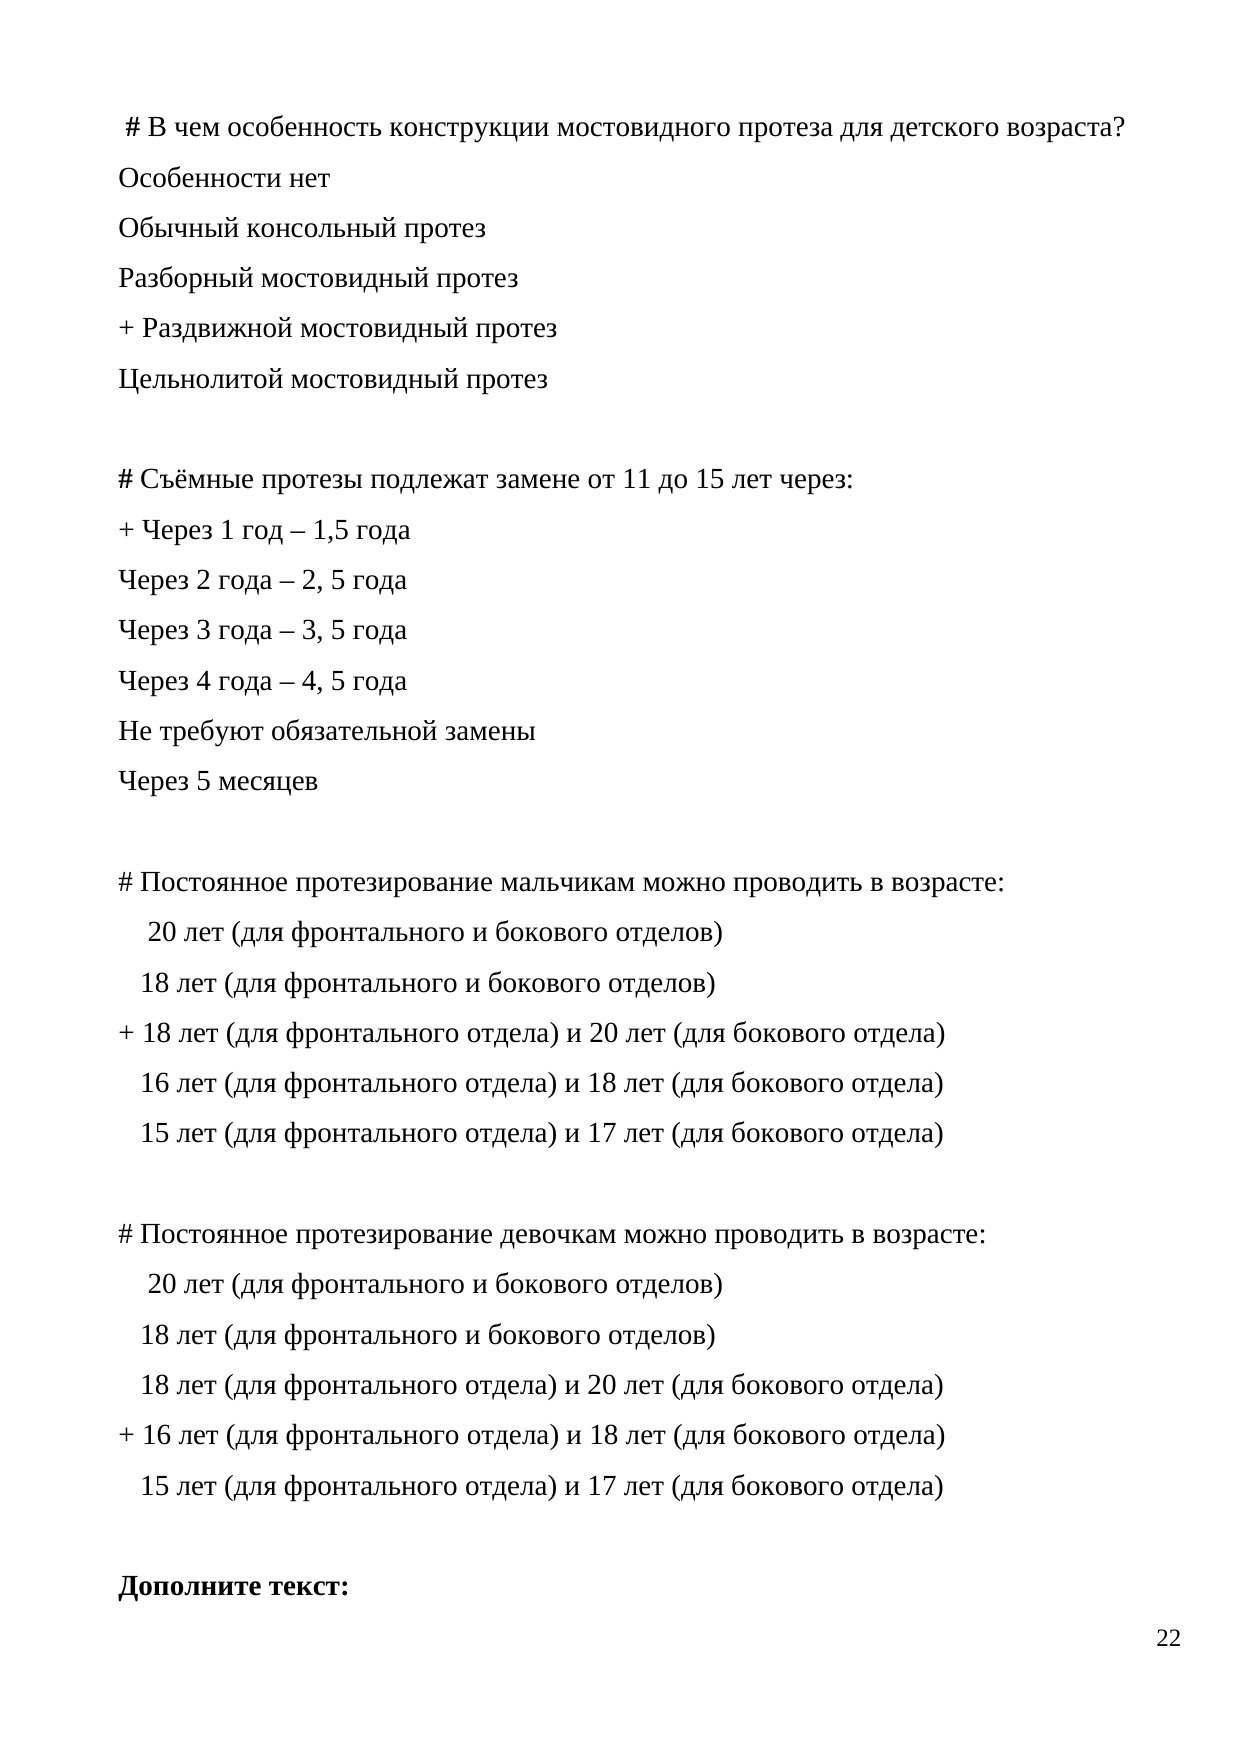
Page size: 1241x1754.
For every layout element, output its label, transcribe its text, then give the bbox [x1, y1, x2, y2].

title Через 5 месяцев [118, 763, 1181, 797]
title Через 4 года – 4, 5 года [118, 663, 1181, 696]
title Через 2 года – 2, 5 года [118, 562, 1181, 596]
title 20 лет (для фронтального и бокового отделов) [118, 914, 1181, 948]
list Дополните текст: [118, 1568, 1181, 1602]
list Разборный мостовидный протез [118, 260, 1181, 294]
title # Постоянное протезирование девочкам можно проводить в возрасте: [118, 1216, 1181, 1250]
title Через 3 года – 3, 5 года [118, 612, 1181, 646]
list Обычный консольный протез [118, 210, 1181, 243]
list # В чем особенность конструкции мостовидного протеза для детского возраста? [118, 109, 1181, 143]
title 18 лет (для фронтального отдела) и 20 лет (для бокового отдела) [118, 1367, 1181, 1401]
title 15 лет (для фронтального отдела) и 17 лет (для бокового отдела) [118, 1468, 1181, 1501]
title 18 лет (для фронтального и бокового отделов) [118, 965, 1181, 998]
title + Через 1 год – 1,5 года [118, 512, 1181, 545]
title 16 лет (для фронтального отдела) и 18 лет (для бокового отдела) [118, 1065, 1181, 1099]
title 18 лет (для фронтального и бокового отделов) [118, 1317, 1181, 1350]
title Не требуют обязательной замены [118, 713, 1181, 747]
title 15 лет (для фронтального отдела) и 17 лет (для бокового отдела) [118, 1116, 1181, 1149]
list Цельнолитой мостовидный протез [118, 361, 1181, 394]
title # Постоянное протезирование мальчикам можно проводить в возрасте: [118, 864, 1181, 898]
title # Съёмные протезы подлежат замене от 11 до 15 лет через: [118, 462, 1181, 495]
title + 16 лет (для фронтального отдела) и 18 лет (для бокового отдела) [118, 1417, 1181, 1451]
list + Раздвижной мостовидный протез [118, 311, 1181, 344]
list Особенности нет [118, 160, 1181, 193]
title 20 лет (для фронтального и бокового отделов) [118, 1267, 1181, 1300]
title + 18 лет (для фронтального отдела) и 20 лет (для бокового отдела) [118, 1015, 1181, 1048]
